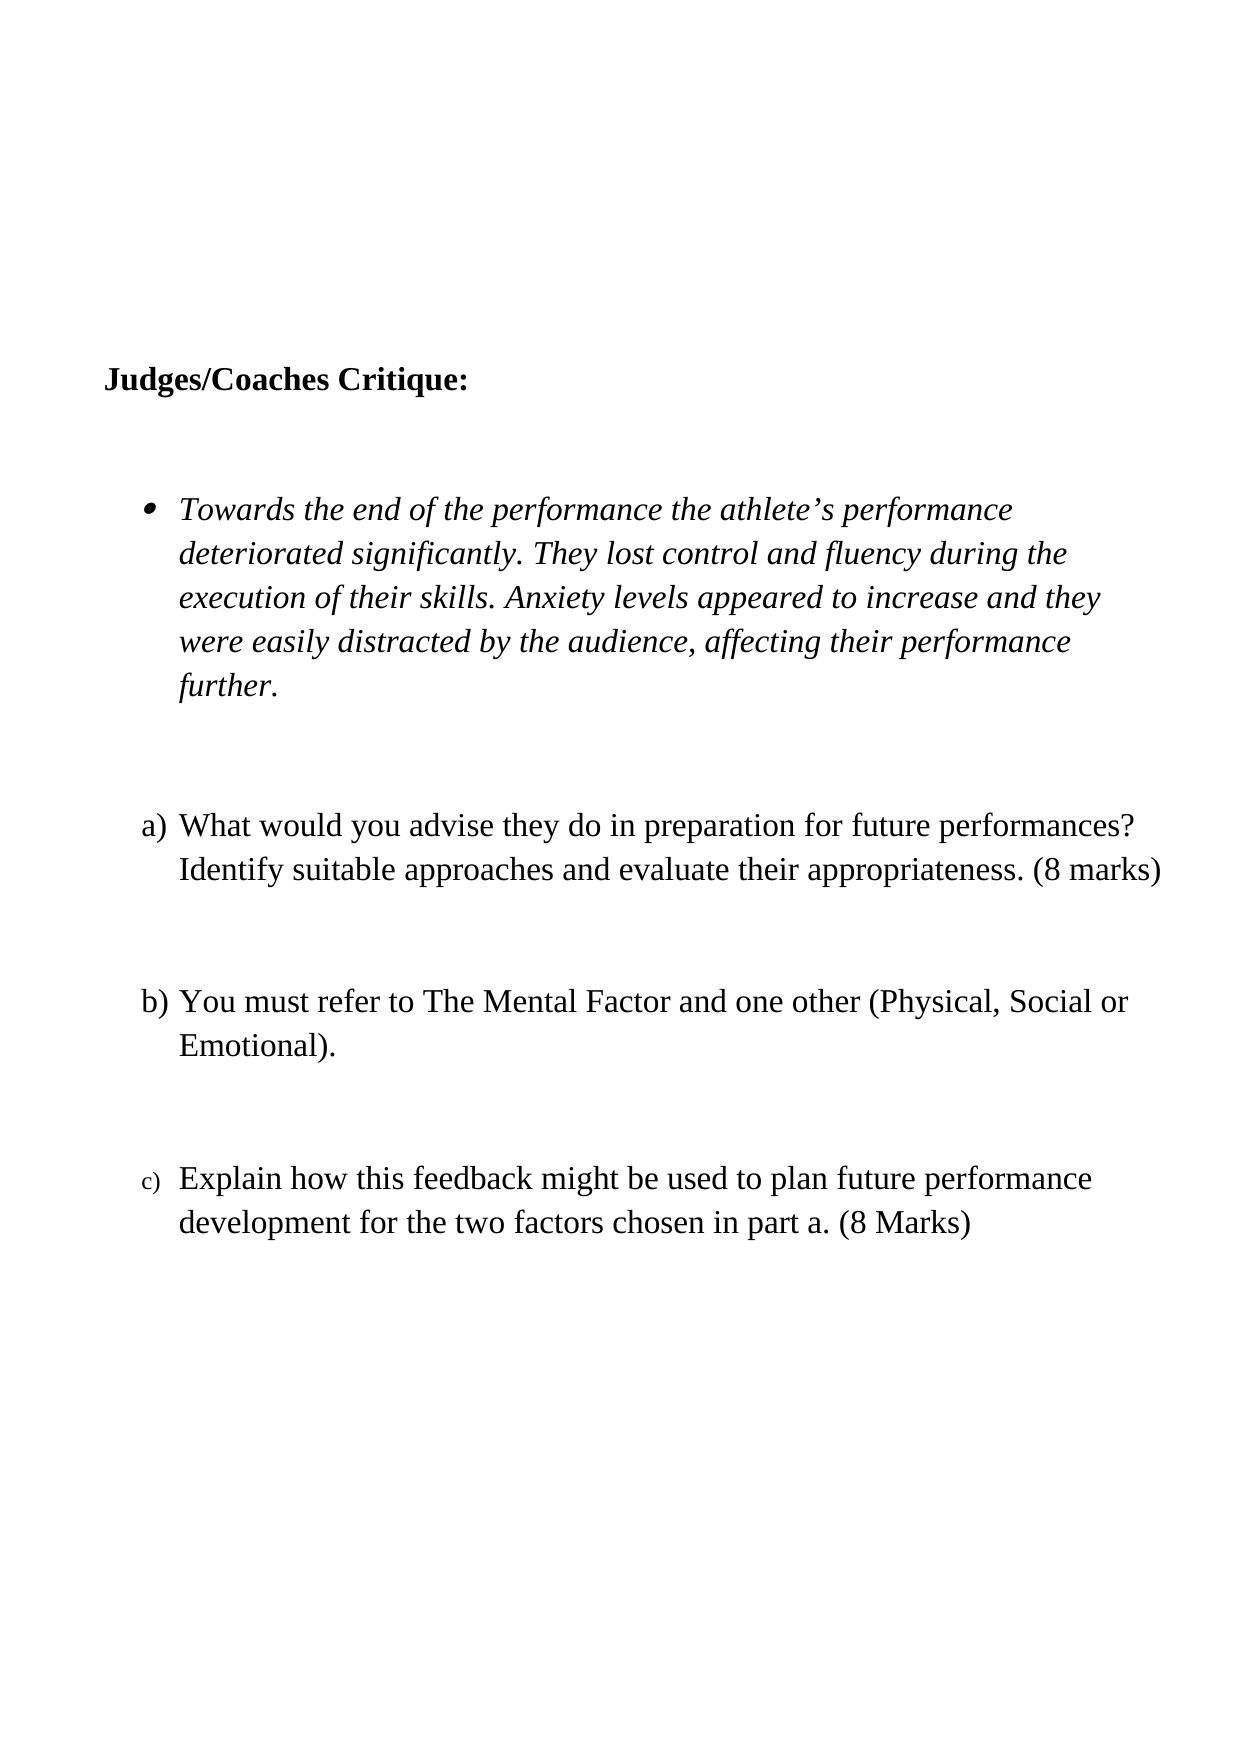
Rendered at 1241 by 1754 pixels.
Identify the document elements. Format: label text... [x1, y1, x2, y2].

list What would you advise they do in preparation for future performances? Identify suitable approaches and evaluate their appropriateness. (8 marks) [141, 805, 1167, 888]
list Explain how this feedback might be used to plan future performance development for the two factors chosen in part a. (8 Marks) [141, 1158, 1167, 1240]
list Towards the end of the performance the athlete’s performance deteriorated significantly. They lost control and fluency during the execution of their skills. Anxiety levels appeared to increase and they were easily distracted by the audience, affecting their performance further. [141, 489, 1167, 703]
list You must refer to The Mental Factor and one other (Physical, Social or Emotional). [141, 982, 1167, 1064]
text Judges/Coaches Critique: [103, 359, 1167, 397]
